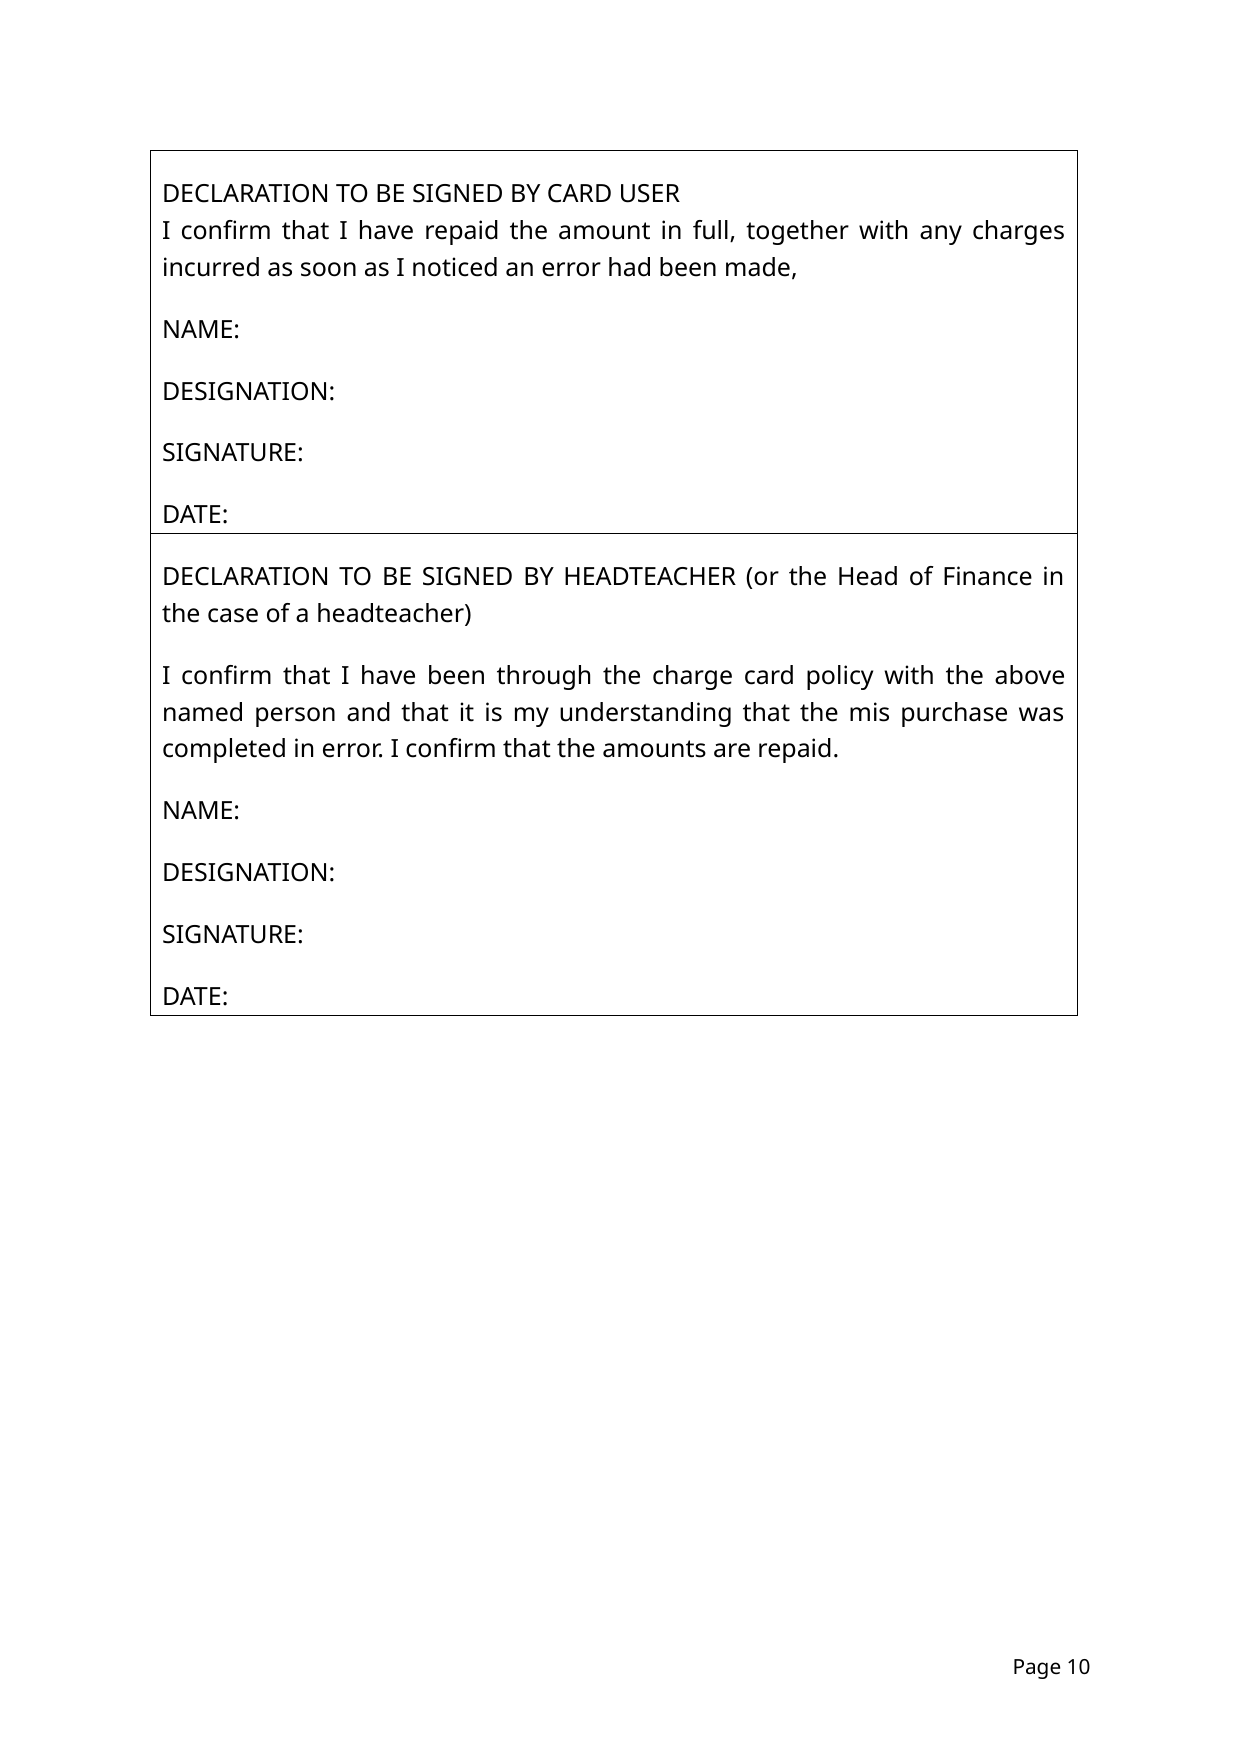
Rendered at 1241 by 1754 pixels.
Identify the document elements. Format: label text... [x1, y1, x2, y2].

table_cell DECLARATION TO BE SIGNED BY CARD USER I confirm that I have repaid the amount in full, together with any charges incurred as soon as I noticed an error had been made, NAME: DESIGNATION: SIGNATURE: DATE: [151, 151, 1077, 533]
table_cell DECLARATION TO BE SIGNED BY HEADTEACHER (or the Head of Finance in the case of a headteacher) I confirm that I have been through the charge card policy with the above named person and that it is my understanding that the mis purchase was completed in error. I confirm that the amounts are repaid. NAME: DESIGNATION: SIGNATURE: DATE: [151, 534, 1077, 1014]
